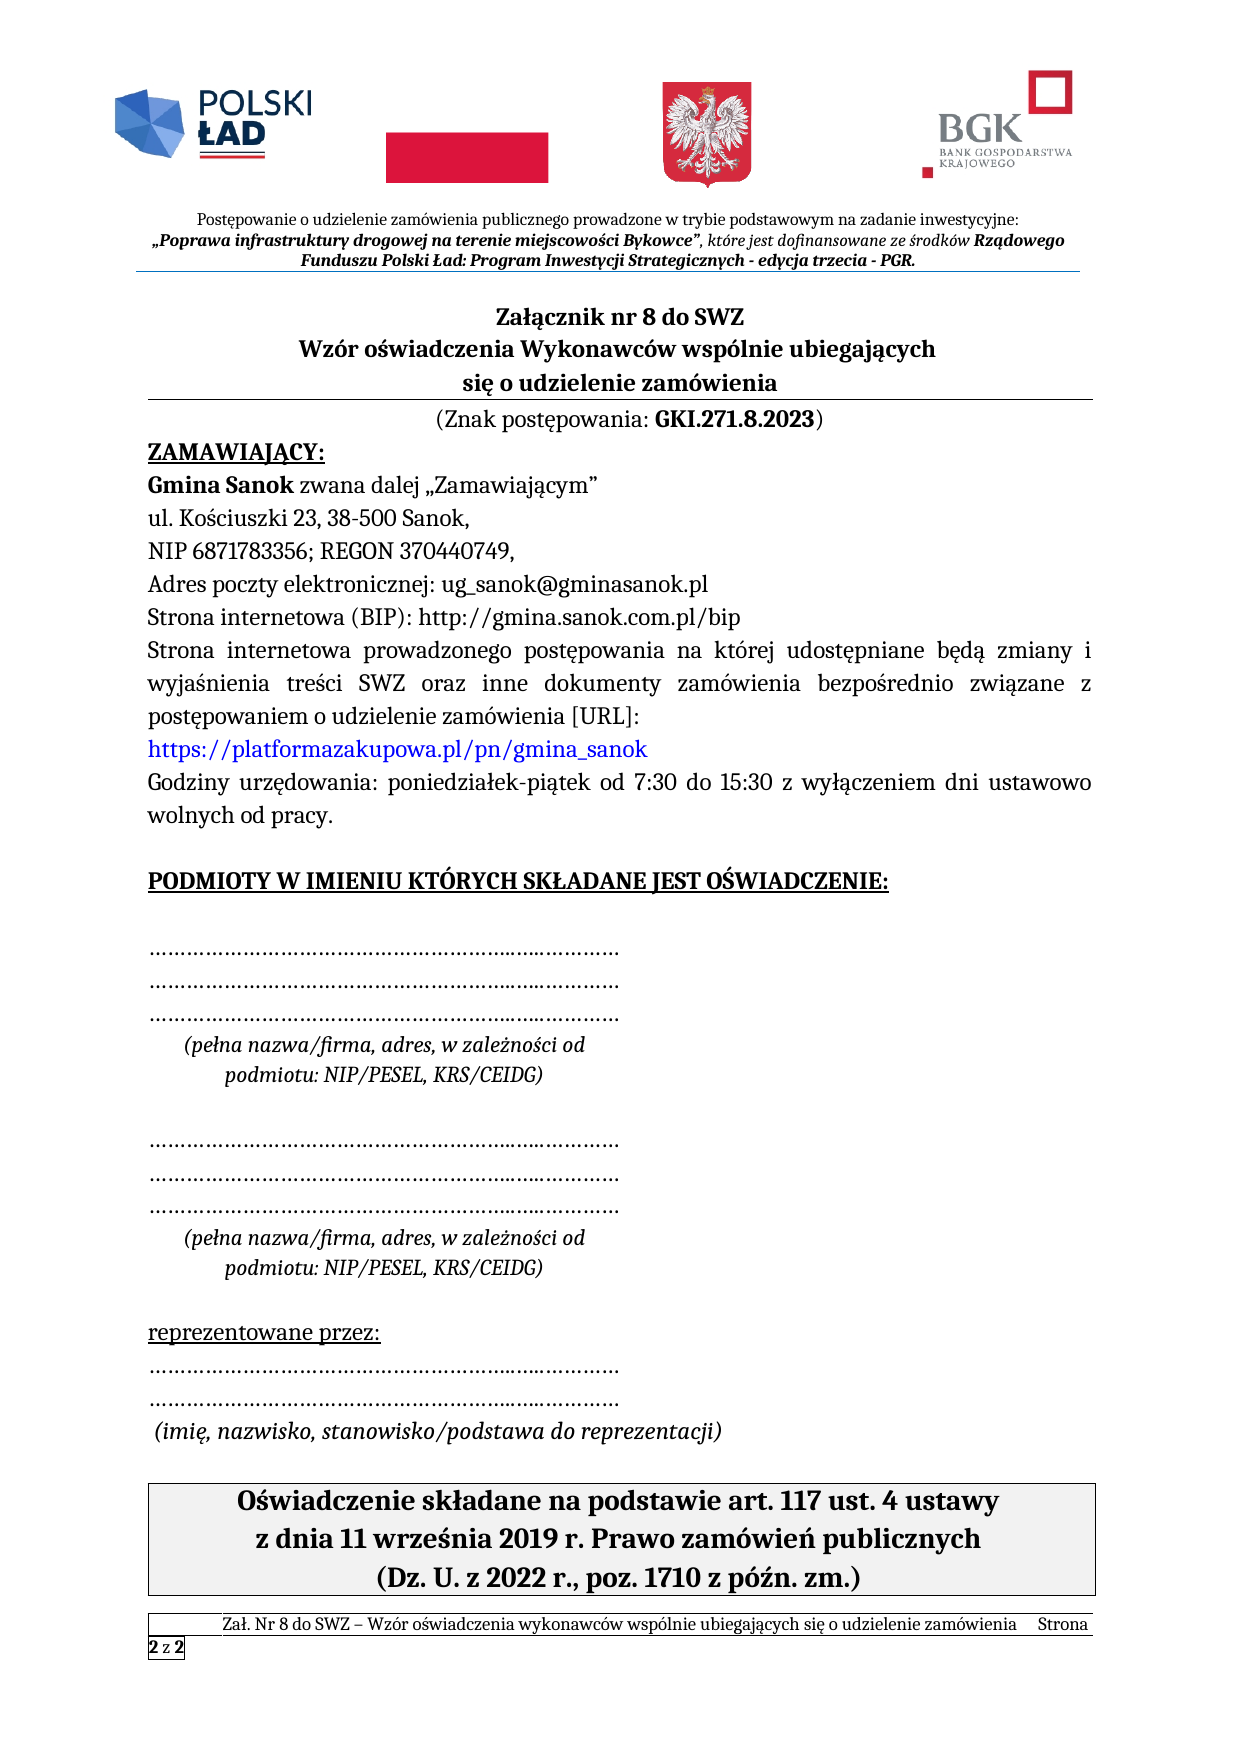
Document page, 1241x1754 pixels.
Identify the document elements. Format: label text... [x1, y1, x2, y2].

text Załącznik nr 8 do SWZ [148, 302, 1093, 331]
text (pełna nazwa/firma, adres, w zależności od podmiotu: NIP/PESEL, KRS/CEIDG) [148, 1032, 621, 1088]
text Strona internetowa prowadzonego postępowania na której udostępniane będą zmiany i wyjaśnienia treści SWZ oraz inne dokumenty zamówienia bezpośrednio związane z postępowaniem o udzielenie zamówienia [URL]: [148, 636, 1093, 731]
picture [907, 58, 1093, 188]
text (imię, nazwisko, stanowisko/podstawa do reprezentacji) [148, 1417, 1093, 1446]
picture [662, 82, 752, 188]
text …………………………………………………..…..………… [148, 966, 651, 995]
text …………………………………………………..…..………… [148, 1351, 651, 1380]
text Strona internetowa (BIP): http://gmina.sanok.com.pl/bip [148, 603, 1093, 631]
text …………………………………………………..…..………… [148, 1384, 651, 1413]
text ul. Kościuszki 23, 38-500 Sanok, [148, 504, 1093, 532]
text Adres poczty elektronicznej: ug_sanok@gminasanok.pl [148, 570, 1093, 598]
text reprezentowane przez: [148, 1318, 1093, 1347]
text ZAMAWIAJĄCY: [148, 438, 1093, 466]
text …………………………………………………..…..………… [148, 933, 651, 962]
text Gmina Sanok zwana dalej „Zamawiającym” [148, 471, 1093, 499]
text Wzór oświadczenia Wykonawców wspólnie ubiegających się o udzielenie zamówienia [148, 335, 1093, 399]
text (Znak postępowania: GKI.271.8.2023) [166, 404, 1093, 433]
text https://platformazakupowa.pl/pn/gmina_sanok [148, 735, 1093, 763]
picture [386, 81, 549, 183]
text (pełna nazwa/firma, adres, w zależności od podmiotu: NIP/PESEL, KRS/CEIDG) [148, 1224, 621, 1281]
text NIP 6871783356; REGON 370440749, [148, 537, 1093, 565]
text …………………………………………………..…..………… [148, 1158, 651, 1187]
text Godziny urzędowania: poniedziałek-piątek od 7:30 do 15:30 z wyłączeniem dni ustawowo wolnych od pracy. [148, 768, 1093, 829]
text …………………………………………………..…..………… [148, 1125, 651, 1154]
text …………………………………………………..…..………… [148, 999, 651, 1028]
picture [103, 57, 335, 188]
text …………………………………………………..…..………… [148, 1191, 651, 1220]
text PODMIOTY W IMIENIU KTÓRYCH SKŁADANE JEST OŚWIADCZENIE: [148, 867, 1093, 896]
